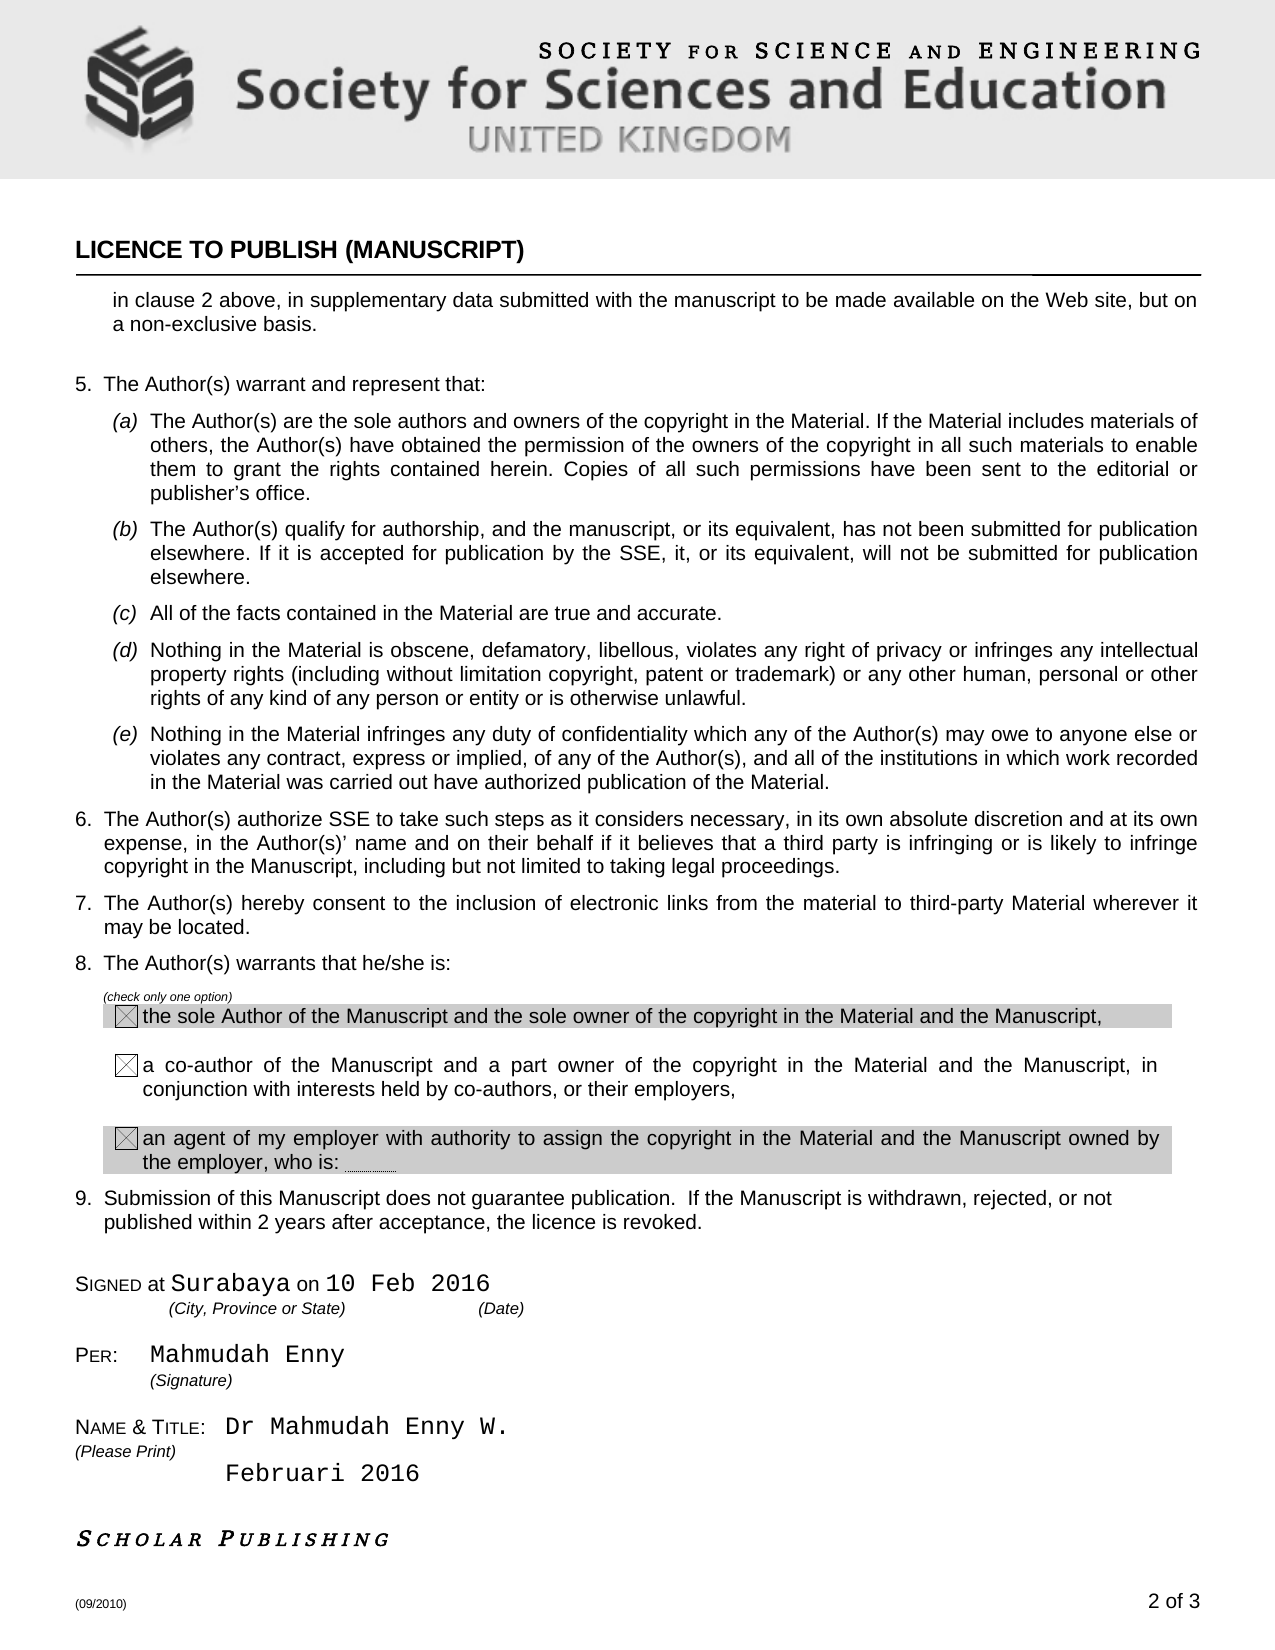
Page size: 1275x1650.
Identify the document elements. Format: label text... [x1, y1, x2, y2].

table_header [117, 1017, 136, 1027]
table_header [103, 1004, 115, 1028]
table_cell a co-author of the Manuscript and a part owner of the copyright in the Material and the Manuscript, in conjunction with interests held by co-authors, or their employers, [103, 1028, 1172, 1126]
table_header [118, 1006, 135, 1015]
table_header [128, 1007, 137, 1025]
list The Author(s) warrant and represent that: [75, 372, 1200, 396]
list Submission of this Manuscript does not guarantee publication. If the Manuscript is withdrawn, rejected, or not published within 2 years after acceptance, the licence is revoked. [75, 1186, 1200, 1234]
table_header Signed at Surabaya on 10 Feb 2016 (City, Province or State) (Date) Per: Mahmudah Enny (Signature) Name & Title: Dr Mahmudah Enny W. (Please Print) Februari 2016 [64, 1247, 656, 1504]
list The Author(s) hereby consent to the inclusion of electronic links from the material to third-party Material wherever it may be located. [75, 891, 1200, 939]
list The Author(s) qualify for authorship, and the manuscript, or its equivalent, has not been submitted for publication elsewhere. If it is accepted for publication by the SSE, it, or its equivalent, will not be submitted for publication elsewhere. [112, 517, 1200, 589]
list Nothing in the Material is obscene, defamatory, libellous, violates any right of privacy or infringes any intellectual property rights (including without limitation copyright, patent or trademark) or any other human, personal or other rights of any kind of any person or entity or is otherwise unlawful. [112, 638, 1200, 709]
list The Author(s) warrants that he/she is: [75, 951, 1200, 975]
picture [0, 0, 1275, 179]
list The Author(s) authorize SSE to take such steps as it considers necessary, in its own absolute discretion and at its own expense, in the Author(s)’ name and on their behalf if it believes that a third party is infringing or is likely to infringe copyright in the Manuscript, including but not limited to taking legal proceedings. [75, 806, 1200, 878]
list (check only one option) [103, 989, 1200, 1004]
table_header the sole Author of the Manuscript and the sole owner of the copyright in the Material and the Manuscript, [138, 1004, 1172, 1028]
list All of the facts contained in the Material are true and accurate. [112, 601, 1200, 625]
list The Author(s) are the sole authors and owners of the copyright in the Material. If the Material includes materials of others, the Author(s) have obtained the permission of the owners of the copyright in all such materials to enable them to grant the rights contained herein. Copies of all such permissions have been sent to the editorial or publisher’s office. [112, 408, 1200, 504]
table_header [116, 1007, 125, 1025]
list Nothing in the Material infringes any duty of confidentiality which any of the Author(s) may owe to anyone else or violates any contract, express or implied, of any of the Author(s), and all of the institutions in which work recorded in the Material was carried out have authorized publication of the Material. [112, 722, 1200, 794]
table_cell an agent of my employer with authority to assign the copyright in the Material and the Manuscript owned by the employer, who is: [103, 1126, 1172, 1174]
